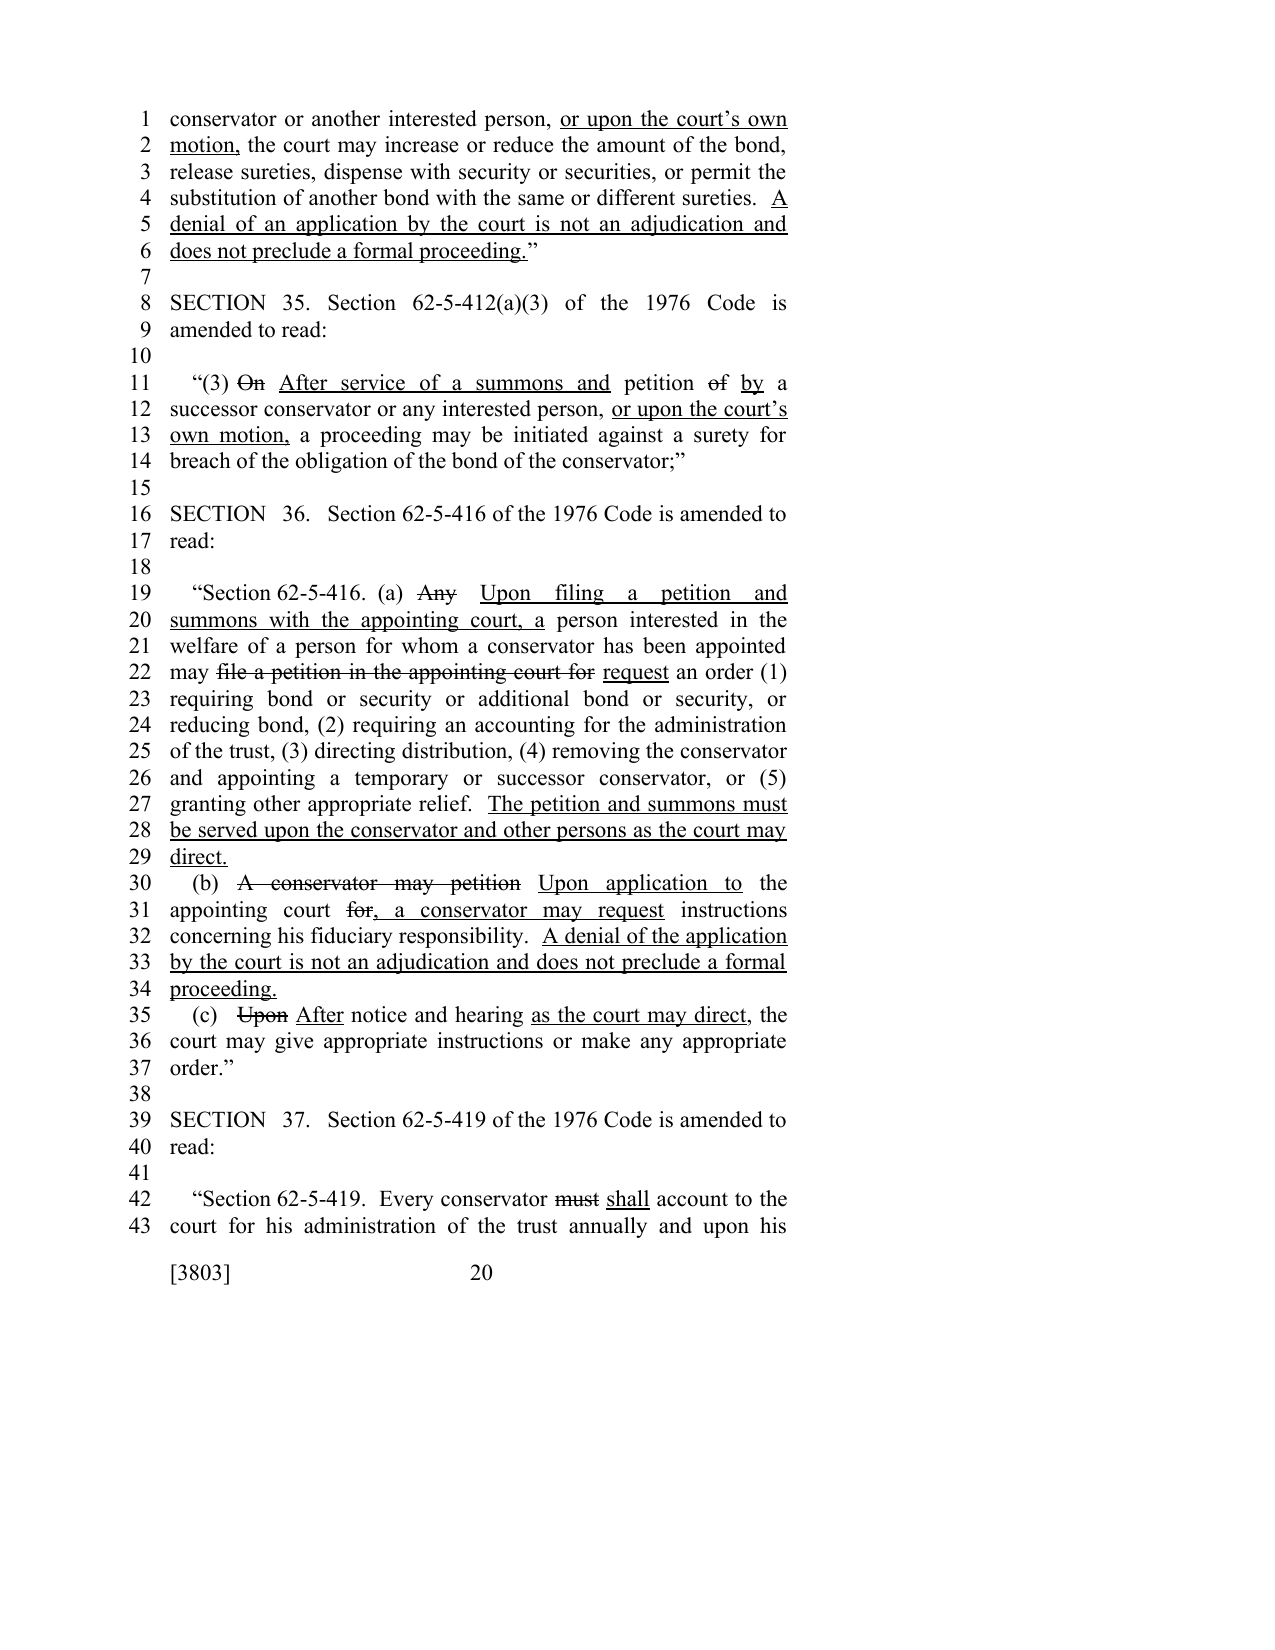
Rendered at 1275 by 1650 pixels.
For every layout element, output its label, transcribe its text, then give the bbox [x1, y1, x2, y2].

text (b) A conservator may petition Upon application to the appointing court for, a conservator may request instructions concerning his fiduciary responsibility. A denial of the application by the court is not an adjudication and does not preclude a formal proceeding. [169, 869, 787, 971]
text SECTION 37. Section 62-5-419 of the 1976 Code is amended to read: [169, 1106, 787, 1159]
text SECTION 35. Section 62-5-412(a)(3) of the 1976 Code is amended to read: [169, 289, 787, 342]
text “(3) On After service of a summons and petition of by a successor conservator or any interested person, or upon the court’s own motion, a proceeding may be initiated against a surety for breach of the obligation of the bond of the conservator;” [169, 368, 787, 474]
text (b) A conservator may petition Upon application to the appointing court for, a conservator may request instructions concerning his fiduciary responsibility. A denial of the application by the court is not an adjudication and does not preclude a formal proceeding. [169, 972, 787, 1001]
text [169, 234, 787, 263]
text (c) Upon After notice and hearing as the court may direct, the court may give appropriate instructions or make any appropriate order.” [169, 1001, 787, 1080]
text SECTION 36. Section 62-5-416 of the 1976 Code is amended to read: [169, 500, 787, 553]
text “Section 62-5-416. (a) Any Upon filing a petition and summons with the appointing court, a person interested in the welfare of a person for whom a conservator has been appointed may file a petition in the appointing court for request an order (1) requiring bond or security or additional bond or security, or reducing bond, (2) requiring an accounting for the administration of the trust, (3) directing distribution, (4) removing the conservator and appointing a temporary or successor conservator, or (5) granting other appropriate relief. The petition and summons must be served upon the conservator and other persons as the court may direct. [169, 579, 787, 839]
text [169, 1186, 787, 1238]
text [169, 105, 787, 233]
